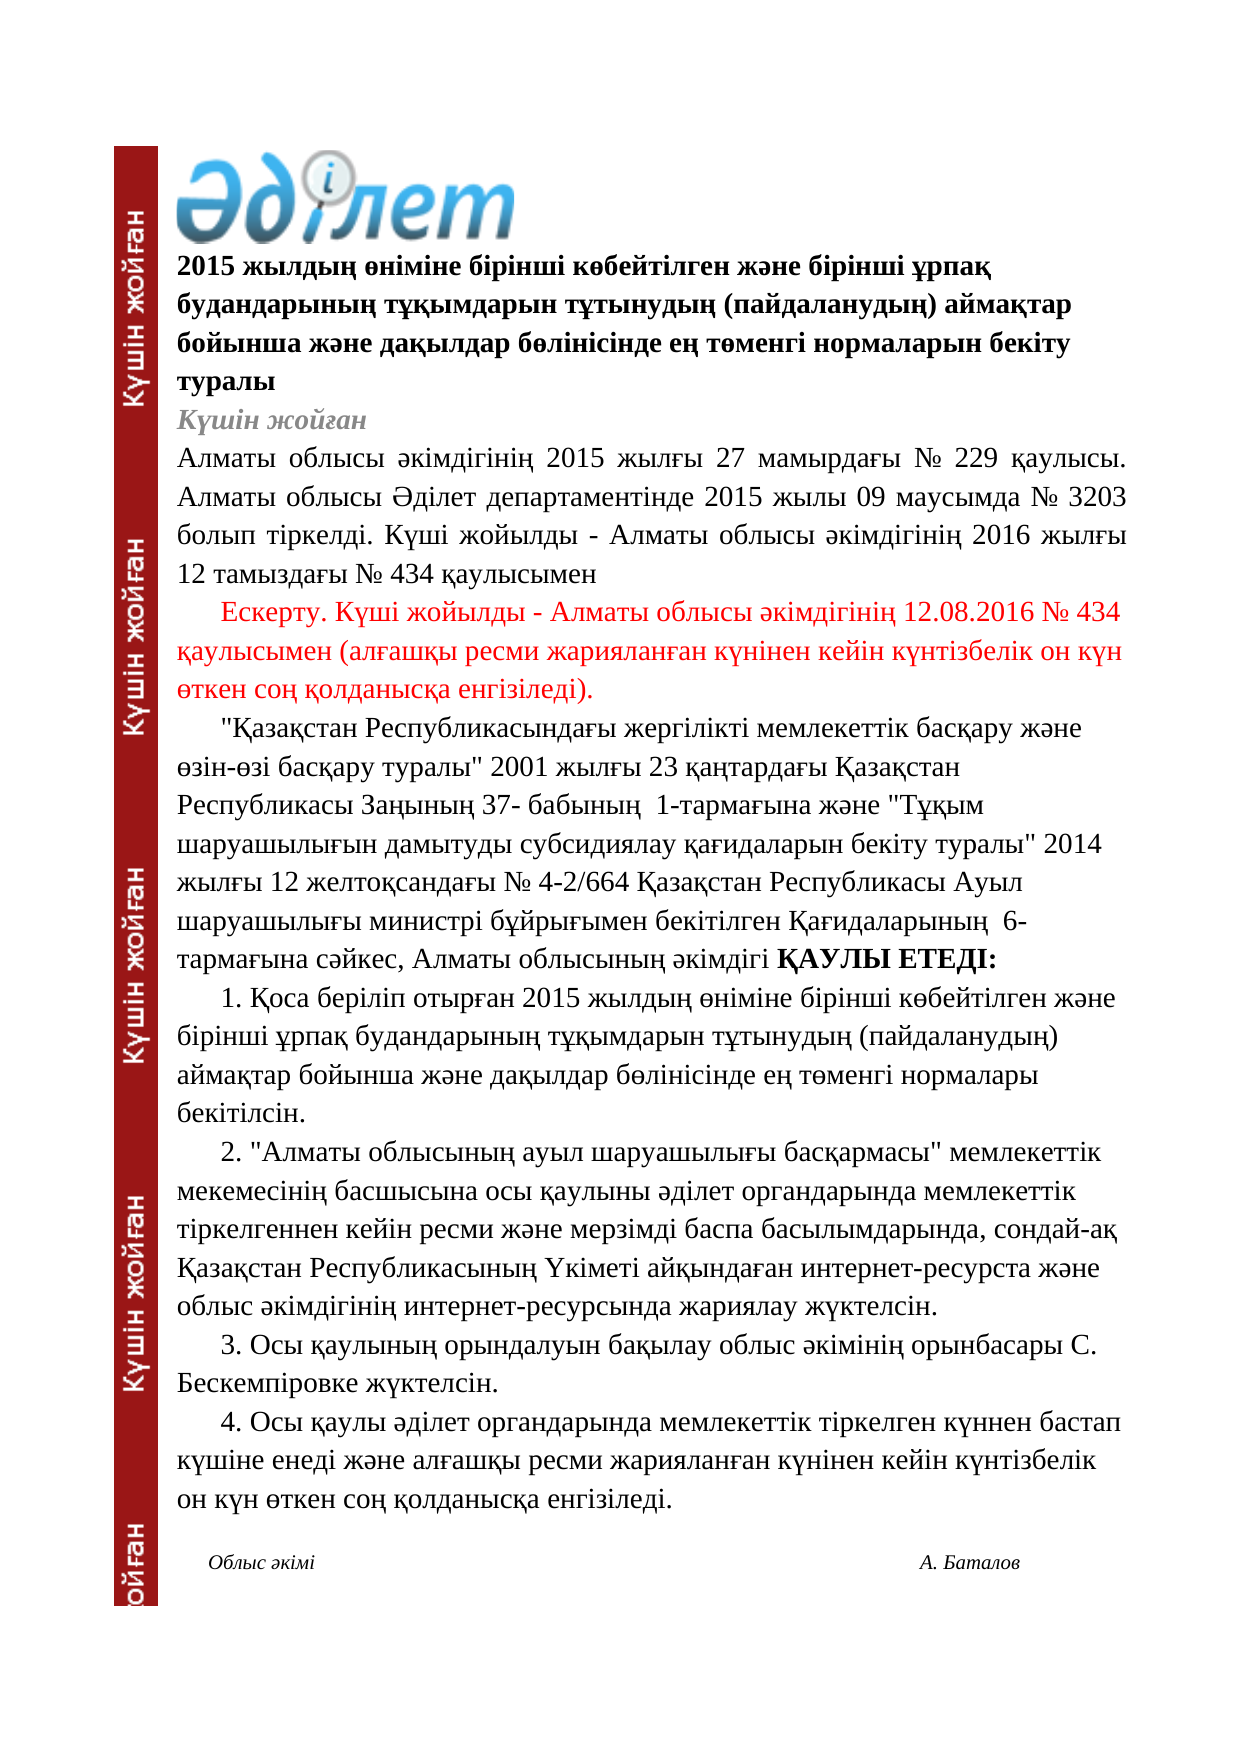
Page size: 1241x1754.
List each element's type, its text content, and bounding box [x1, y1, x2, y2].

picture [114, 146, 158, 248]
picture [114, 589, 158, 594]
picture [176, 150, 515, 244]
text Ескерту. Күші жойылды - Алматы облысы әкімдігінің 12.08.2016 № 434 қаулысымен (алғашқы ресми жарияланған күнінен кейін күнтізбелік он күн өткен соң қолданысқа енгізіледі). "Қазақстан Республикасындағы жергілікті мемлекеттік басқару және өзін-өзі басқару туралы" 2001 жылғы 23 қаңтардағы Қазақстан Республикасы Заңының 37- бабының 1-тармағына және "Тұқым шаруашылығын дамытуды субсидиялау қағидаларын бекіту туралы" 2014 жылғы 12 желтоқсандағы № 4-2/664 Қазақстан Республикасы Ауыл шаруашылығы министрі бұйрығымен бекітілген Қағидаларының 6-тармағына сәйкес, Алматы облысының әкімдігі ҚАУЛЫ ЕТЕДІ: 1. Қоса беріліп отырған 2015 жылдың өніміне бірінші көбейтілген және бірінші ұрпақ будандарының тұқымдарын тұтынудың (пайдаланудың) аймақтар бойынша және дақылдар бөлінісінде ең төменгі нормалары бекітілсін. 2. "Алматы облысының ауыл шаруашылығы басқармасы" мемлекеттік мекемесінің басшысына осы қаулыны әділет органдарында мемлекеттік тіркелгеннен кейін ресми және мерзімді баспа басылымдарында, сондай-ақ Қазақстан Республикасының Үкіметі айқындаған интернет-ресурста және облыс әкімдігінің интернет-ресурсында жариялау жүктелсін. 3. Осы қаулының орындалуын бақылау облыс әкімінің орынбасары С. Бескемпіровке жүктелсін. 4. Осы қаулы әділет органдарында мемлекеттік тіркелген күннен бастап күшіне енеді және алғашқы ресми жарияланған күнінен кейін күнтізбелік он күн өткен соң қолданысқа енгізіледі. [112, 594, 1128, 1545]
text Алматы облысы әкімдігінің 2015 жылғы 27 мамырдағы № 229 қаулысы. Алматы облысы Әділет департаментінде 2015 жылы 09 маусымда № 3203 болып тіркелді. Күші жойылды - Алматы облысы әкімдігінің 2016 жылғы 12 тамыздағы № 434 қаулысымен [112, 440, 1128, 589]
table_header Облыс әкімі [101, 1549, 913, 1579]
picture [114, 1579, 158, 1606]
picture [114, 435, 158, 440]
picture [114, 397, 158, 402]
picture [114, 1545, 158, 1549]
table_header А. Баталов [913, 1549, 1240, 1579]
text Күшін жойған [112, 402, 1128, 435]
text 2015 жылдың өніміне бірінші көбейтілген және бірінші ұрпақ будандарының тұқымдарын тұтынудың (пайдаланудың) аймақтар бойынша және дақылдар бөлінісінде ең төменгі нормаларын бекіту туралы [112, 248, 1128, 397]
